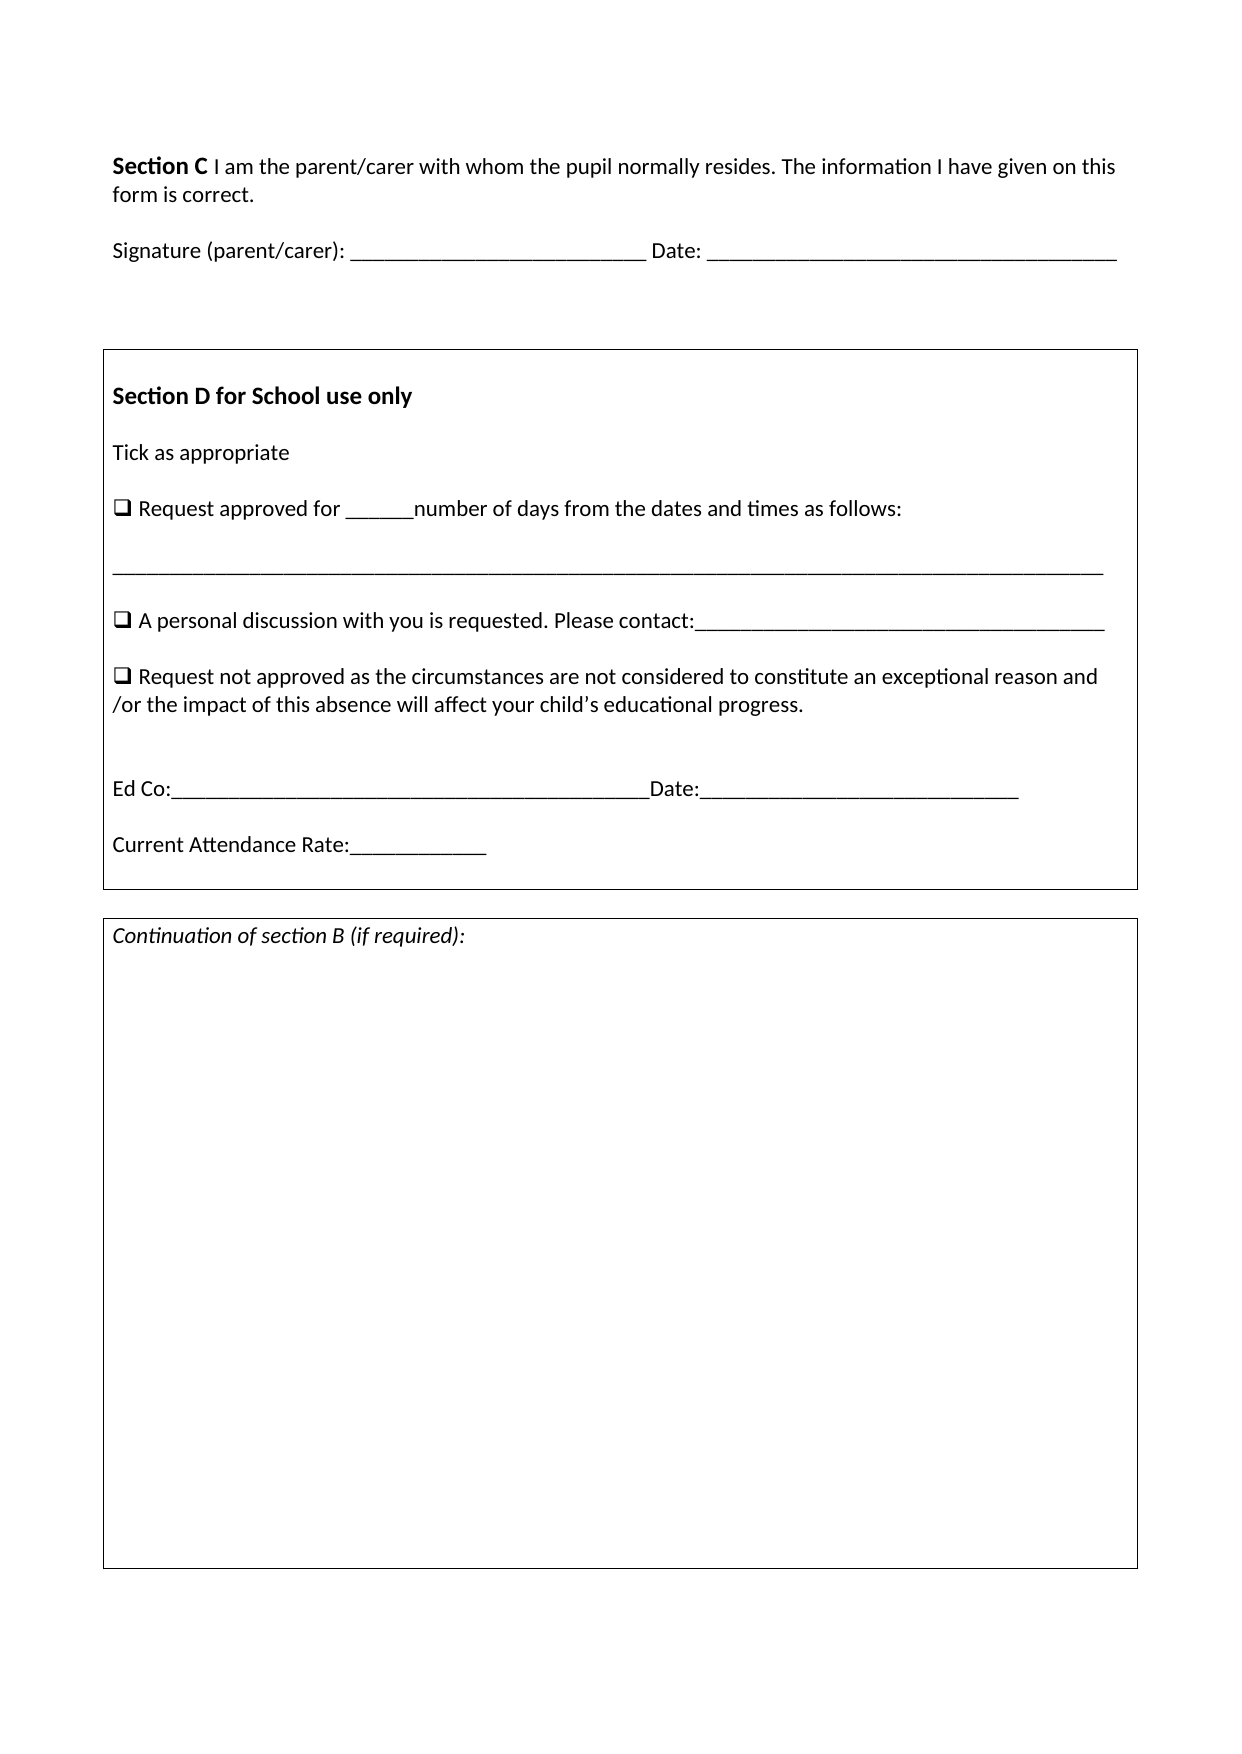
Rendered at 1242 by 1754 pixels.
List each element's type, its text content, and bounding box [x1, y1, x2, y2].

text Continuation of section B (if required): [104, 919, 1137, 949]
text A personal discussion with you is requested. Please contact:____________________________________ [112, 606, 1129, 634]
text Ed Co:__________________________________________Date:____________________________ [112, 774, 1129, 803]
text Request approved for ______number of days from the dates and times as follows: [112, 494, 1129, 522]
text Signature (parent/carer): __________________________ Date: ____________________________________ [112, 237, 1129, 264]
text Current Attendance Rate:____________ [112, 831, 1129, 859]
text Section C I am the parent/carer with whom the pupil normally resides. The information I have given on this form is correct. [112, 150, 1129, 208]
text Tick as appropriate [112, 438, 1129, 466]
text Request not approved as the circumstances are not considered to constitute an exceptional reason and /or the impact of this absence will affect your child’s educational progress. [112, 662, 1129, 718]
text Section D for School use only [112, 380, 1129, 410]
text _______________________________________________________________________________________ [112, 550, 1129, 578]
